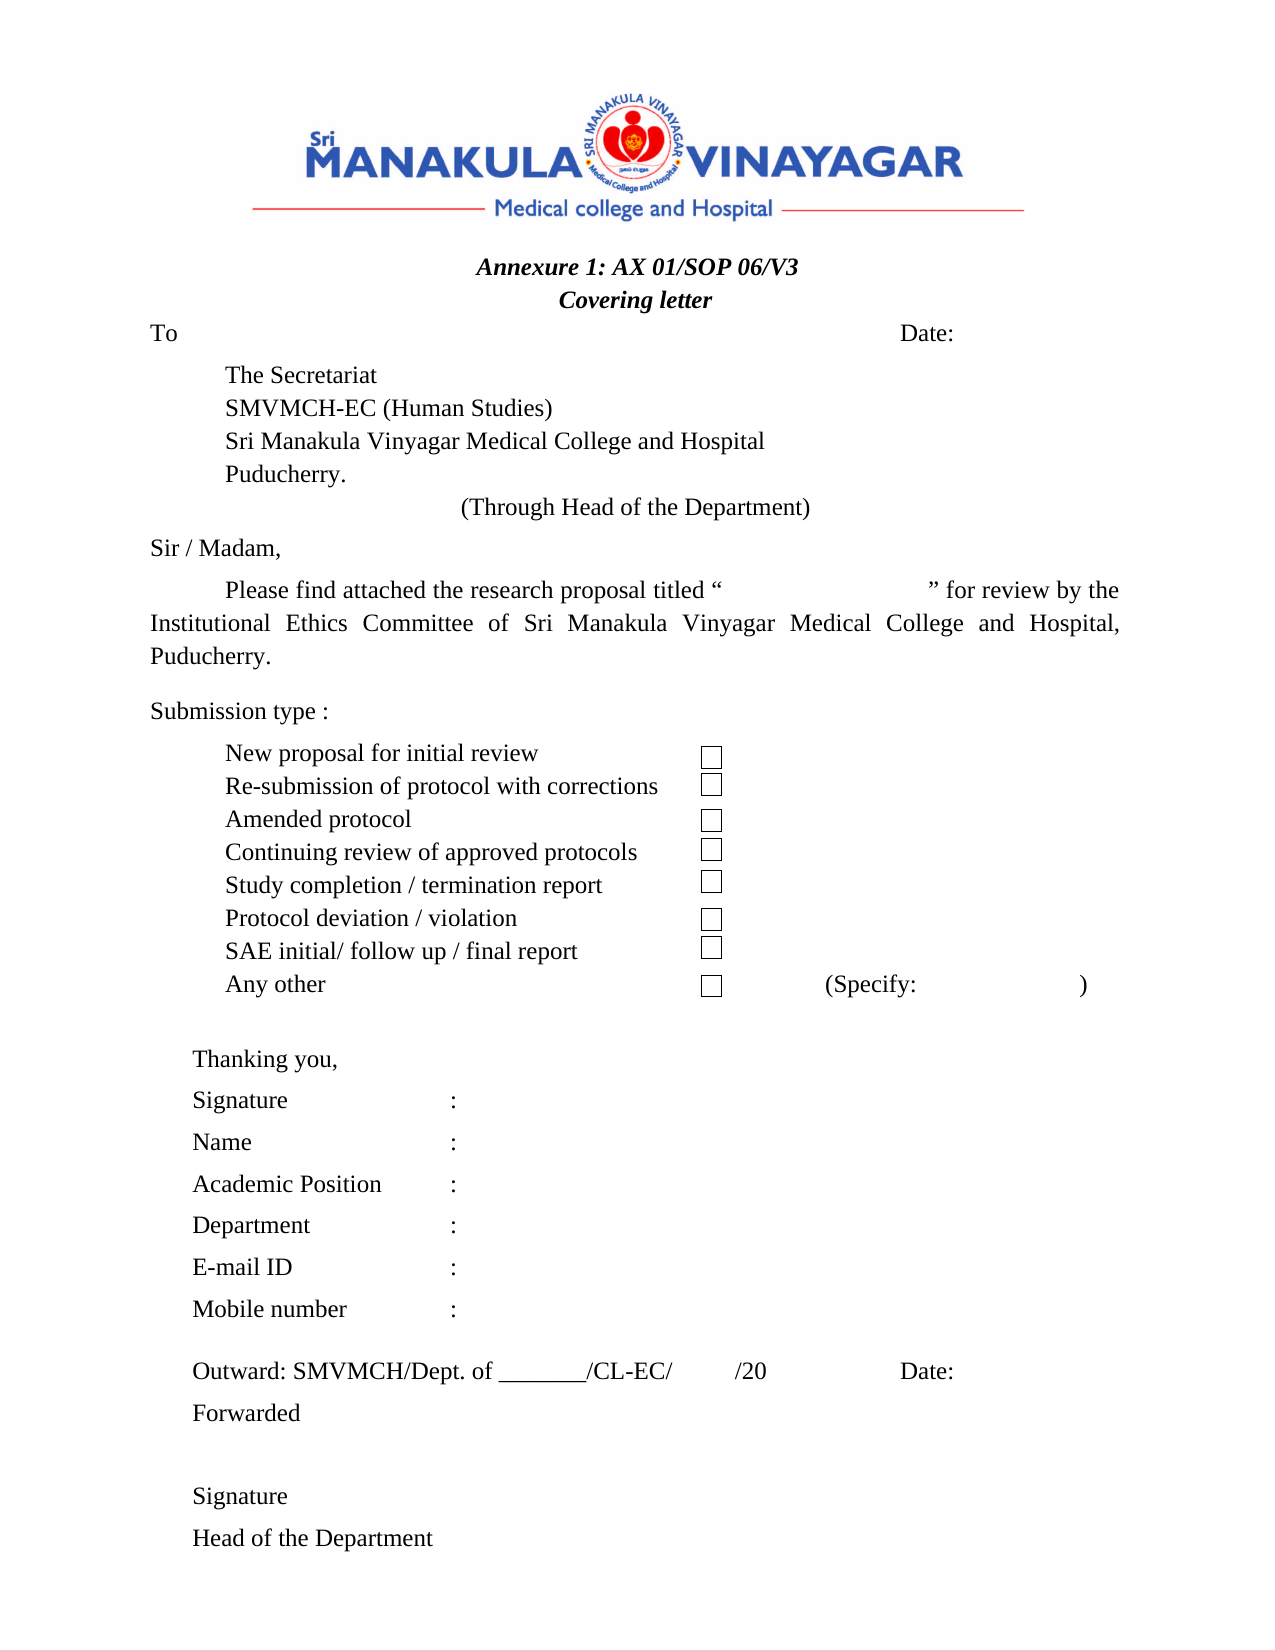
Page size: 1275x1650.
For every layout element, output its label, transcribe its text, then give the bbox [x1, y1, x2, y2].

text Forwarded [150, 1398, 1121, 1427]
text Please find attached the research proposal titled “ ” for review by the Institutional Ethics Committee of Sri Manakula Vinyagar Medical College and Hospital, Puducherry. [150, 575, 1121, 670]
text Annexure 1: AX 01/SOP 06/V3 [150, 252, 1125, 281]
text Continuing review of approved protocols [150, 837, 1121, 866]
text Mobile number : [150, 1294, 1121, 1322]
text Sir / Madam, [150, 533, 1121, 562]
text SAE initial/ follow up / final report [150, 936, 1121, 965]
text New proposal for initial review [150, 738, 1121, 767]
text Signature [150, 1481, 1121, 1510]
text Study completion / termination report [150, 870, 1121, 899]
text (Through Head of the Department) [150, 492, 1121, 521]
text Signature : [150, 1085, 1121, 1114]
text Department : [150, 1210, 1121, 1239]
text Sri Manakula Vinyagar Medical College and Hospital [150, 426, 1121, 454]
text Re-submission of protocol with corrections [150, 771, 1121, 800]
text Puducherry. [150, 459, 1121, 488]
text Covering letter [150, 285, 1121, 314]
text The Secretariat [150, 360, 1121, 388]
text Academic Position : [150, 1169, 1121, 1197]
text Name : [150, 1127, 1121, 1156]
text E-mail ID : [150, 1252, 1121, 1281]
text Outward: SMVMCH/Dept. of _______/CL-EC/ /20 Date: [150, 1356, 1121, 1385]
text Protocol deviation / violation [150, 903, 1121, 932]
text To Date: [150, 318, 1121, 347]
text Thanking you, [150, 1044, 1121, 1072]
text Amended protocol [150, 804, 1121, 833]
picture [250, 84, 1025, 232]
text Submission type : [150, 696, 1121, 725]
text Any other (Specify: ) [150, 969, 1121, 998]
text Head of the Department [150, 1523, 1121, 1552]
text SMVMCH-EC (Human Studies) [150, 393, 1121, 422]
